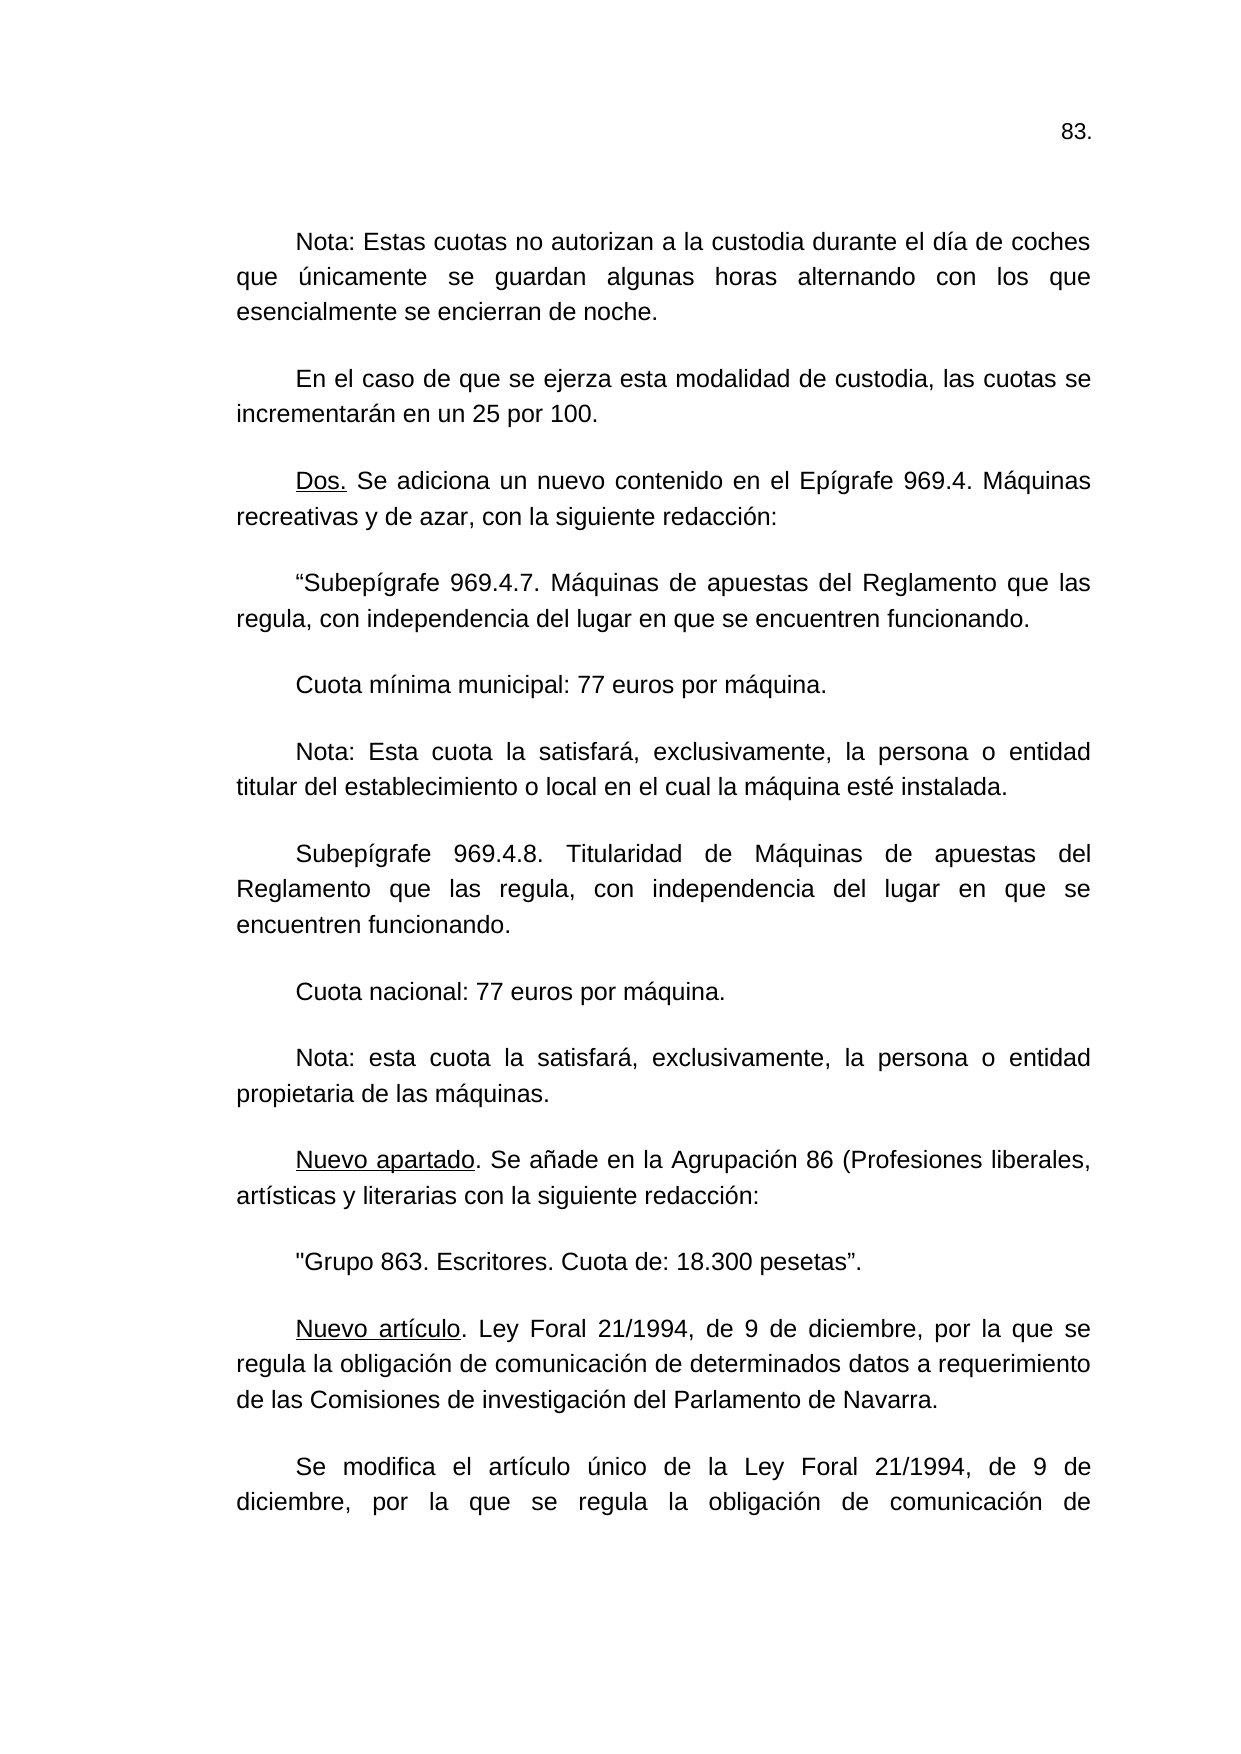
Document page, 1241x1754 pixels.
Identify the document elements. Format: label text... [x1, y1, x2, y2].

text Nota: Estas cuotas no autorizan a la custodia durante el día de coches que únicamente se guardan algunas horas alternando con los que esencialmente se encierran de noche. [236, 222, 1092, 328]
text "Grupo 863. Escritores. Cuota de: 18.300 pesetas”. [236, 1242, 1092, 1278]
text Nuevo artículo. Ley Foral 21/1994, de 9 de diciembre, por la que se regula la obligación de comunicación de determinados datos a requerimiento de las Comisiones de investigación del Parlamento de Navarra. [236, 1309, 1092, 1415]
text Subepígrafe 969.4.8. Titularidad de Máquinas de apuestas del Reglamento que las regula, con independencia del lugar en que se encuentren funcionando. [236, 834, 1092, 940]
text Dos. Se adiciona un nuevo contenido en el Epígrafe 969.4. Máquinas recreativas y de azar, con la siguiente redacción: [236, 461, 1092, 532]
text Cuota nacional: 77 euros por máquina. [236, 972, 1092, 1007]
text En el caso de que se ejerza esta modalidad de custodia, las cuotas se incrementarán en un 25 por 100. [236, 359, 1092, 430]
text Cuota mínima municipal: 77 euros por máquina. [236, 665, 1092, 701]
text “Subepígrafe 969.4.7. Máquinas de apuestas del Reglamento que las regula, con independencia del lugar en que se encuentren funcionando. [236, 563, 1092, 634]
text Nuevo apartado. Se añade en la Agrupación 86 (Profesiones liberales, artísticas y literarias con la siguiente redacción: [236, 1140, 1092, 1211]
text Nota: Esta cuota la satisfará, exclusivamente, la persona o entidad titular del establecimiento o local en el cual la máquina esté instalada. [236, 732, 1092, 803]
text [236, 1447, 1092, 1517]
text Nota: esta cuota la satisfará, exclusivamente, la persona o entidad propietaria de las máquinas. [236, 1038, 1092, 1109]
